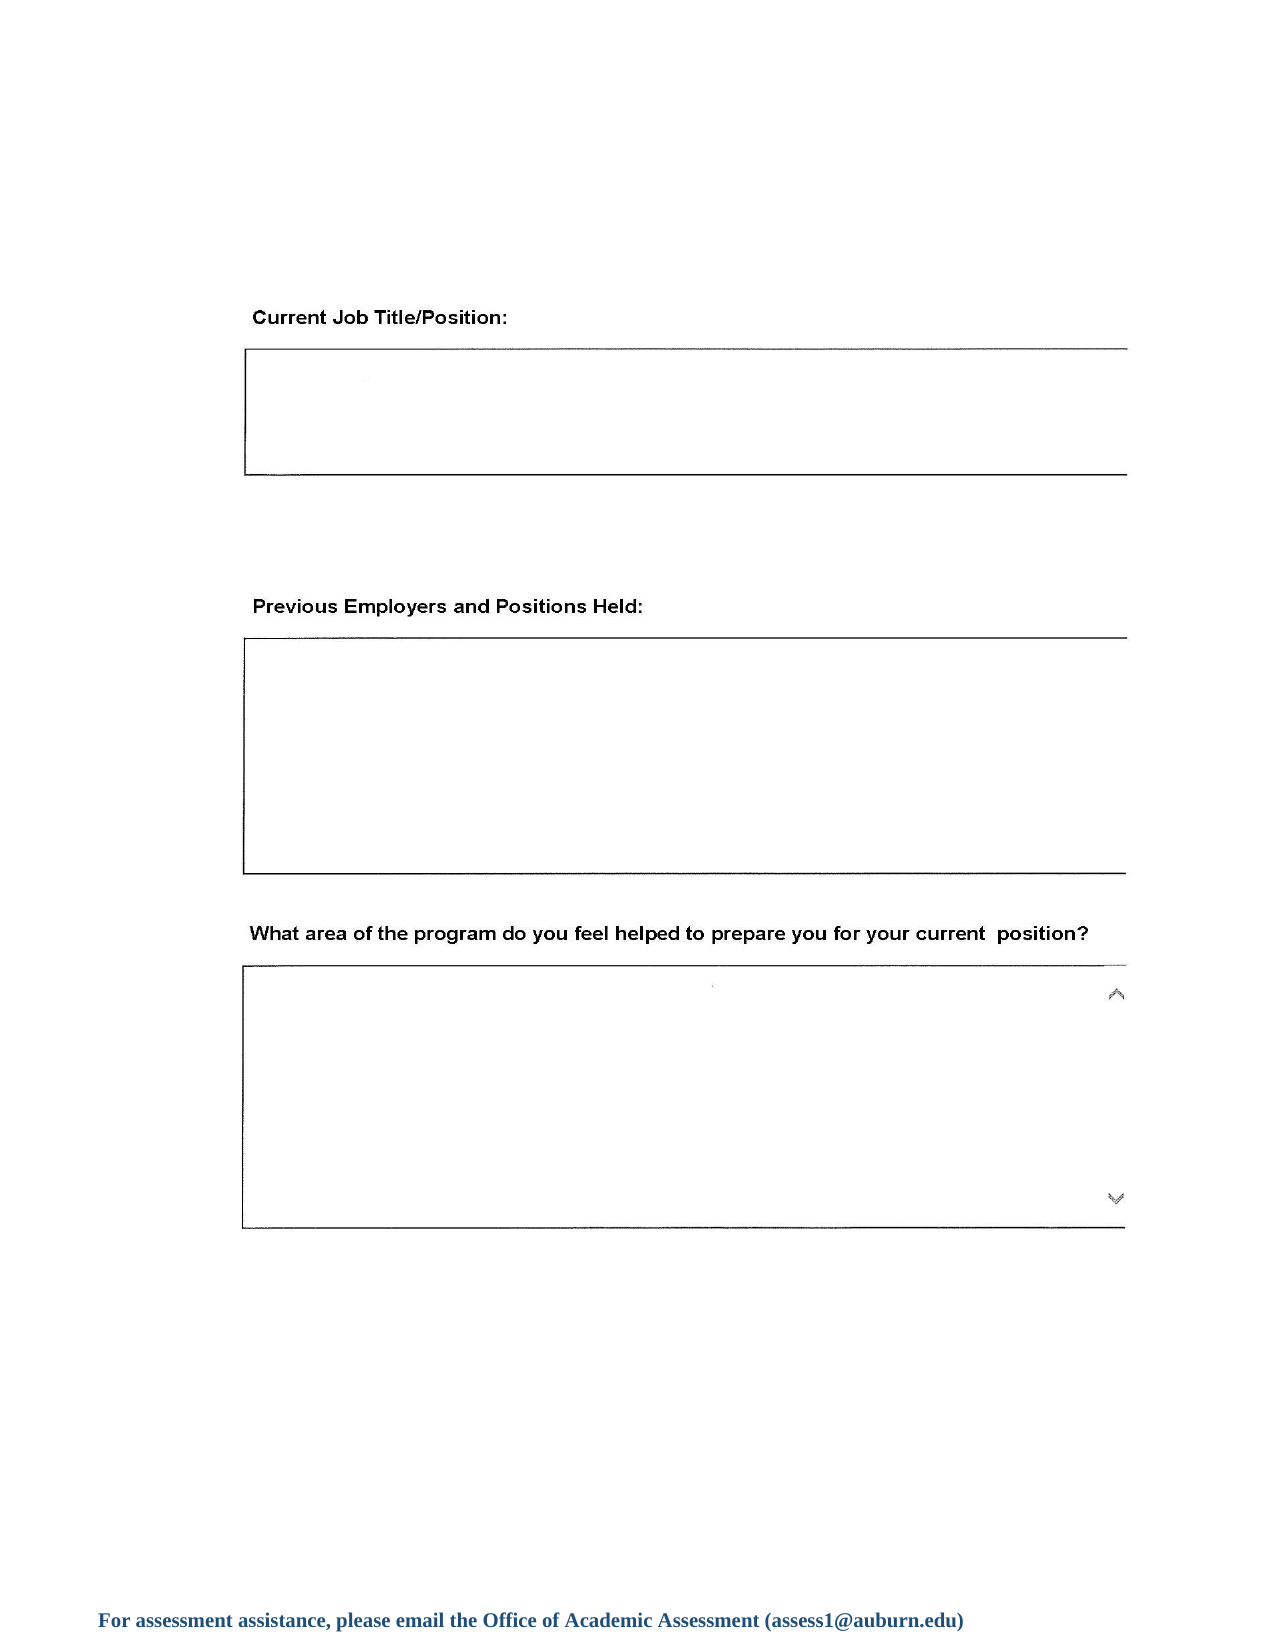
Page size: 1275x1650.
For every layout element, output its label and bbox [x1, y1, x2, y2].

picture [97, 121, 1229, 1497]
